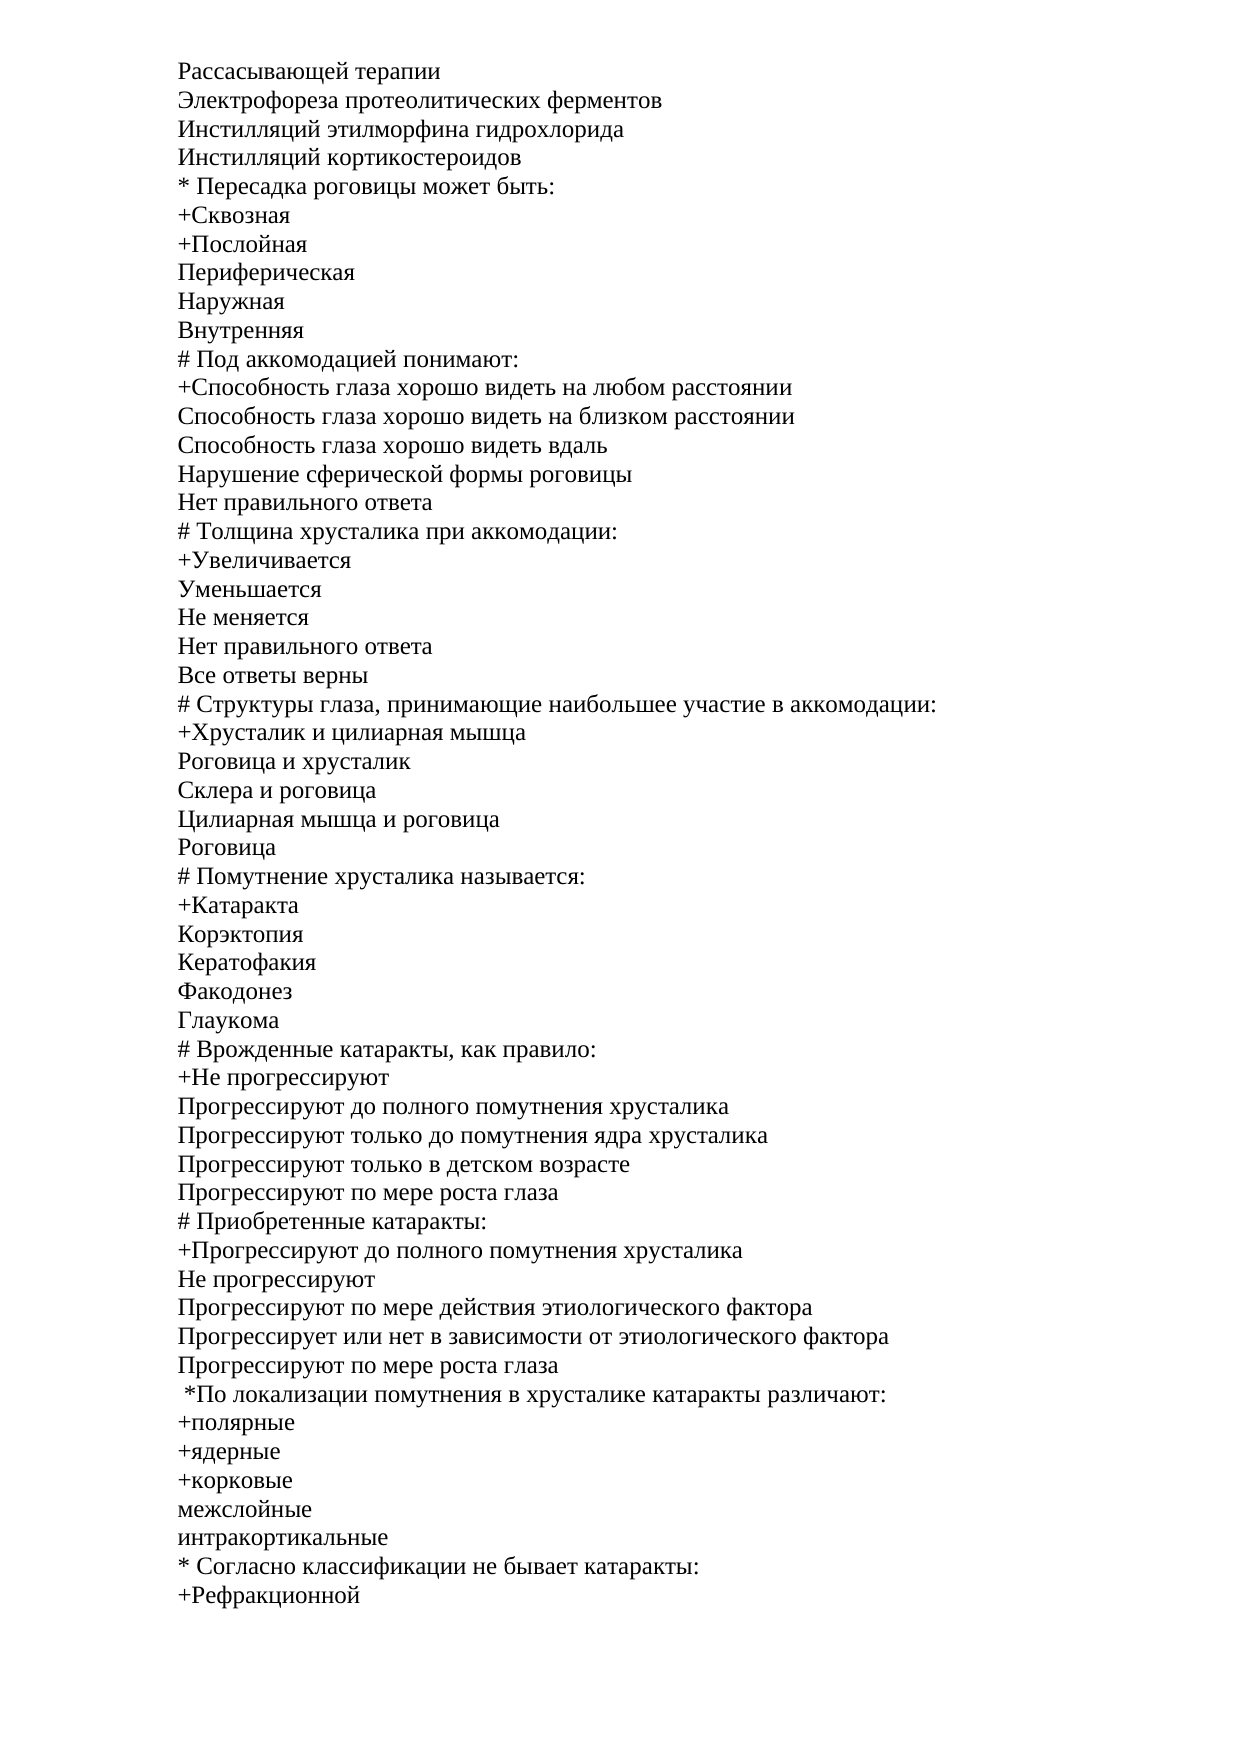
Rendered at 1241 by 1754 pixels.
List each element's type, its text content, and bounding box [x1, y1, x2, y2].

text Нет правильного ответа [177, 487, 1152, 516]
text # Приобретенные катаракты: [177, 1206, 1152, 1235]
text Прогрессируют по мере роста глаза [177, 1350, 1152, 1379]
text Наружная [177, 286, 1152, 315]
text Электрофореза протеолитических ферментов [177, 85, 1152, 114]
text Внутренняя [177, 315, 1152, 344]
text межслойные [177, 1494, 1152, 1522]
text Прогрессирует или нет в зависимости от этиологического фактора [177, 1321, 1152, 1350]
text # Под аккомодацией понимают: [177, 344, 1152, 372]
text +Сквозная [177, 200, 1152, 229]
text +полярные [177, 1407, 1152, 1436]
text +Прогрессируют до полного помутнения хрусталика [177, 1235, 1152, 1264]
text Нарушение сферической формы роговицы [177, 459, 1152, 487]
text +Не прогрессируют [177, 1062, 1152, 1091]
text +Рефракционной [177, 1580, 1152, 1609]
text Факодонез [177, 976, 1152, 1005]
text Прогрессируют до полного помутнения хрусталика [177, 1091, 1152, 1120]
text +Послойная [177, 229, 1152, 257]
text # Толщина хрусталика при аккомодации: [177, 516, 1152, 545]
text Прогрессируют по мере действия этиологического фактора [177, 1292, 1152, 1321]
text * Согласно классификации не бывает катаракты: [177, 1551, 1152, 1580]
text интракортикальные [177, 1522, 1152, 1551]
text +Катаракта [177, 890, 1152, 919]
text +корковые [177, 1465, 1152, 1494]
text +Увеличивается [177, 545, 1152, 574]
text Глаукома [177, 1005, 1152, 1034]
text Склера и роговица [177, 775, 1152, 804]
text Корэктопия [177, 919, 1152, 947]
text Уменьшается [177, 574, 1152, 602]
text Прогрессируют только в детском возрасте [177, 1149, 1152, 1177]
text Роговица [177, 832, 1152, 861]
text Инстилляций этилморфина гидрохлорида [177, 114, 1152, 142]
text Роговица и хрусталик [177, 746, 1152, 775]
text Способность глаза хорошо видеть на близком расстоянии [177, 401, 1152, 430]
text Инстилляций кортикостероидов [177, 142, 1152, 171]
text Не прогрессируют [177, 1264, 1152, 1292]
text *По локализации помутнения в хрусталике катаракты различают: [177, 1379, 1152, 1407]
text # Врожденные катаракты, как правило: [177, 1034, 1152, 1062]
text Нет правильного ответа [177, 631, 1152, 660]
text Периферическая [177, 257, 1152, 286]
text +ядерные [177, 1436, 1152, 1465]
text * Пересадка роговицы может быть: [177, 171, 1152, 200]
text Не меняется [177, 602, 1152, 631]
text Способность глаза хорошо видеть вдаль [177, 430, 1152, 459]
text # Структуры глаза, принимающие наибольшее участие в аккомодации: [177, 689, 1152, 717]
text Все ответы верны [177, 660, 1152, 689]
text Кератофакия [177, 947, 1152, 976]
text Прогрессируют только до помутнения ядра хрусталика [177, 1120, 1152, 1149]
text +Способность глаза хорошо видеть на любом расстоянии [177, 372, 1152, 401]
text Прогрессируют по мере роста глаза [177, 1177, 1152, 1206]
text +Хрусталик и цилиарная мышца [177, 717, 1152, 746]
text Рассасывающей терапии [177, 56, 1152, 85]
text Цилиарная мышца и роговица [177, 804, 1152, 832]
text # Помутнение хрусталика называется: [177, 861, 1152, 890]
